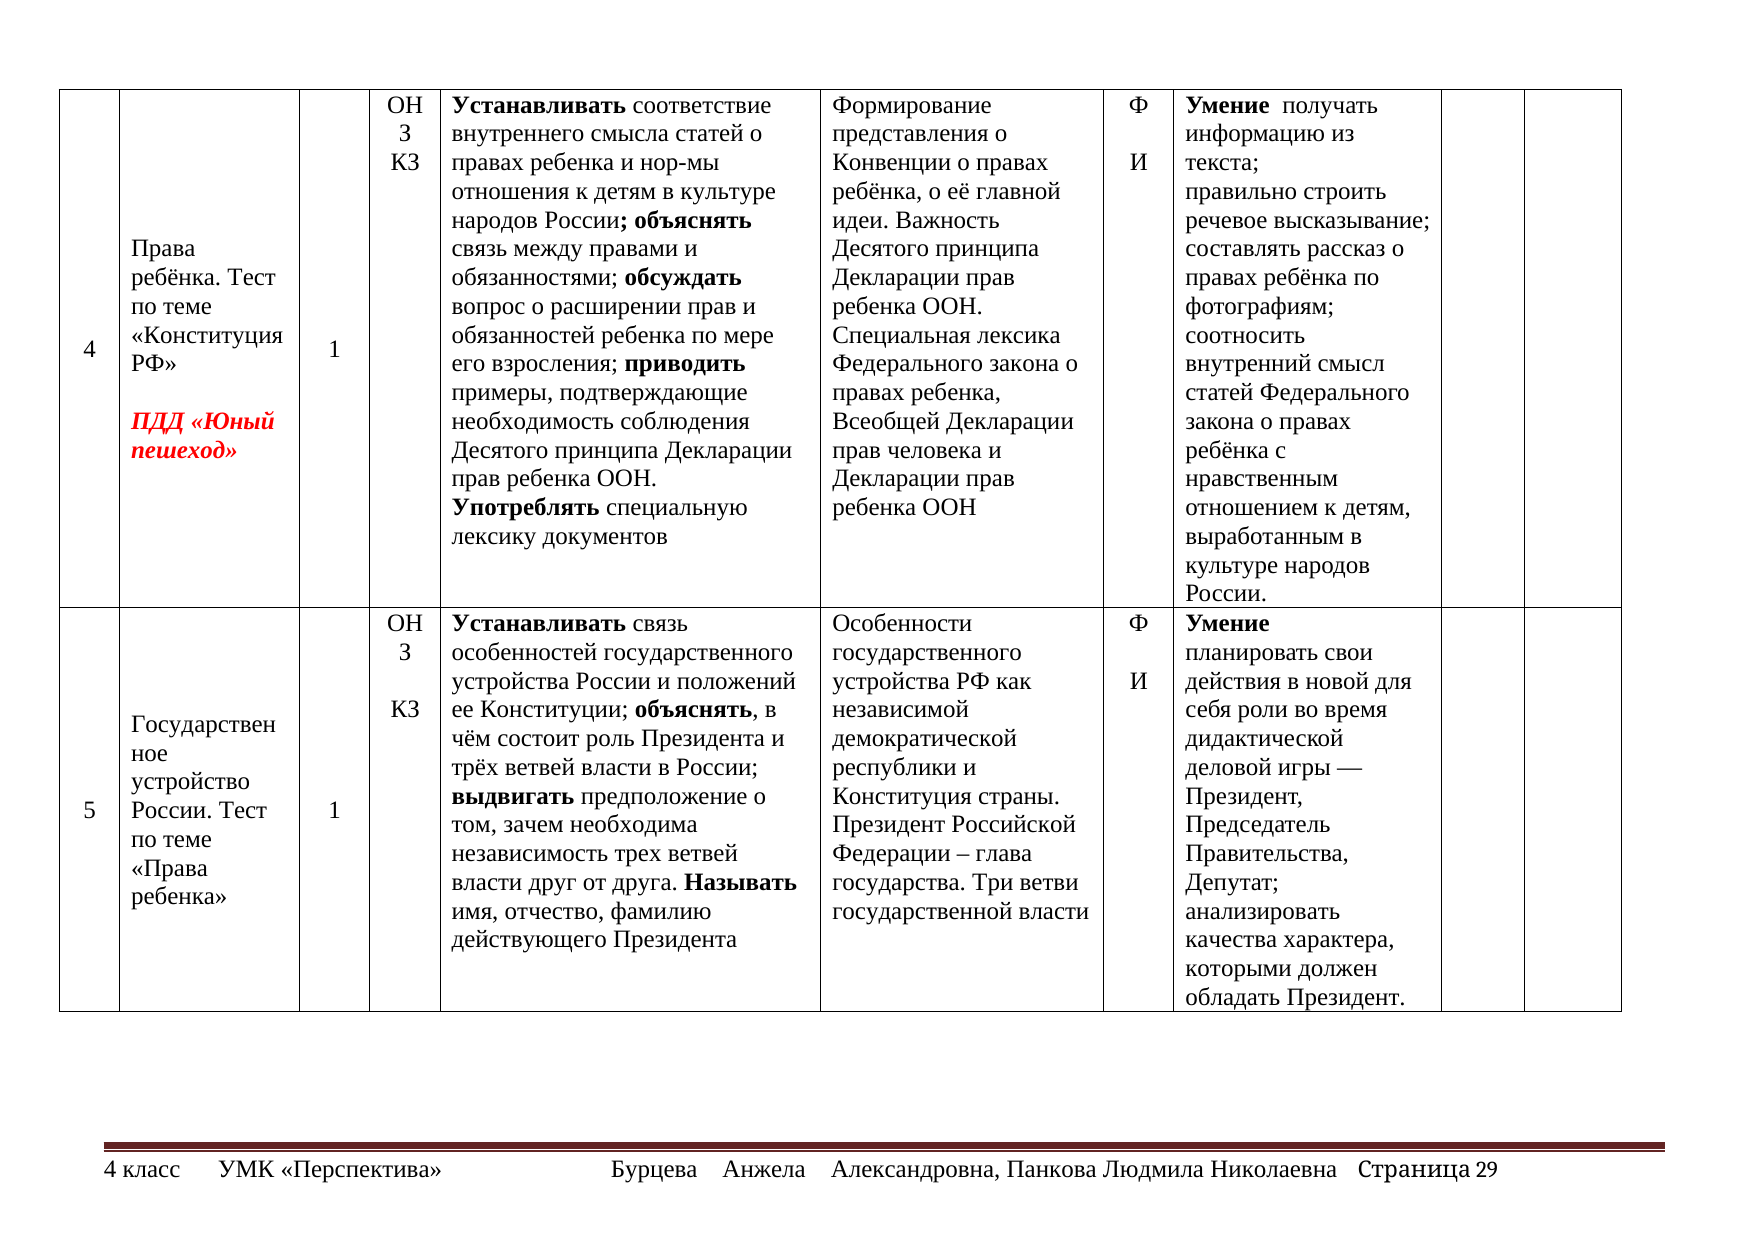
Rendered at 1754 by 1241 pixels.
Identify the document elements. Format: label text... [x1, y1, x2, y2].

table_cell Устанавливать соответствие внутреннего смысла статей о правах ребенка и нор-мы отношения к детям в культуре народов России; объяснять связь между правами и обязанностями; обсуждать вопрос о расширении прав и обязанностей ребенка по мере его взросления; приводить примеры, подтверждающие необходимость соблюдения Десятого принципа Декларации прав ребенка ООН. Употреблять специальную лексику документов [441, 90, 820, 607]
table_cell Умение планировать свои действия в новой для себя роли во время дидактической деловой игры — Президент, Председатель Правительства, Депутат; анализировать качества характера, которыми должен обладать Президент. [1174, 608, 1441, 1011]
table_cell [1442, 90, 1524, 607]
table_cell 1 [300, 608, 369, 1011]
table_cell Формирование представления о Конвенции о правах ребёнка, о её главной идеи. Важность Десятого принципа Декларации прав ребенка ООН. Специальная лексика Федерального закона о правах ребенка, Всеобщей Декларации прав человека и Декларации прав ребенка ООН [821, 90, 1103, 607]
table_cell 4 [60, 90, 119, 607]
table_cell Государственное устройство России. Тест по теме «Права ребенка» [120, 608, 299, 1011]
table_cell Права ребёнка. Тест по теме «Конституция РФ» ПДД «Юный пешеход» [120, 90, 299, 607]
table_cell Ф И [1104, 90, 1173, 607]
table_cell Ф И [1104, 608, 1173, 1011]
table_cell Устанавливать связь особенностей государственного устройства России и положений ее Конституции; объяснять, в чём состоит роль Президента и трёх ветвей власти в России; выдвигать предположение о том, зачем необходима независимость трех ветвей власти друг от друга. Называть имя, отчество, фамилию действующего Президента [441, 608, 820, 1011]
table_cell [1442, 608, 1524, 1011]
table_cell [1525, 608, 1621, 1011]
table_cell ОНЗ КЗ [370, 90, 440, 607]
table_cell Особенности государственного устройства РФ как независимой демократической республики и Конституция страны. Президент Российской Федерации – глава государства. Три ветви государственной власти [821, 608, 1103, 1011]
table_cell 5 [60, 608, 119, 1011]
table_cell ОНЗ КЗ [370, 608, 440, 1011]
table_cell Умение получать информацию из текста; правильно строить речевое высказывание; составлять рассказ о правах ребёнка по фотографиям; соотносить внутренний смысл статей Федерального закона о правах ребёнка с нравственным отношением к детям, выработанным в культуре народов России. [1174, 90, 1441, 607]
table_cell [1525, 90, 1621, 607]
table_cell 1 [300, 90, 369, 607]
